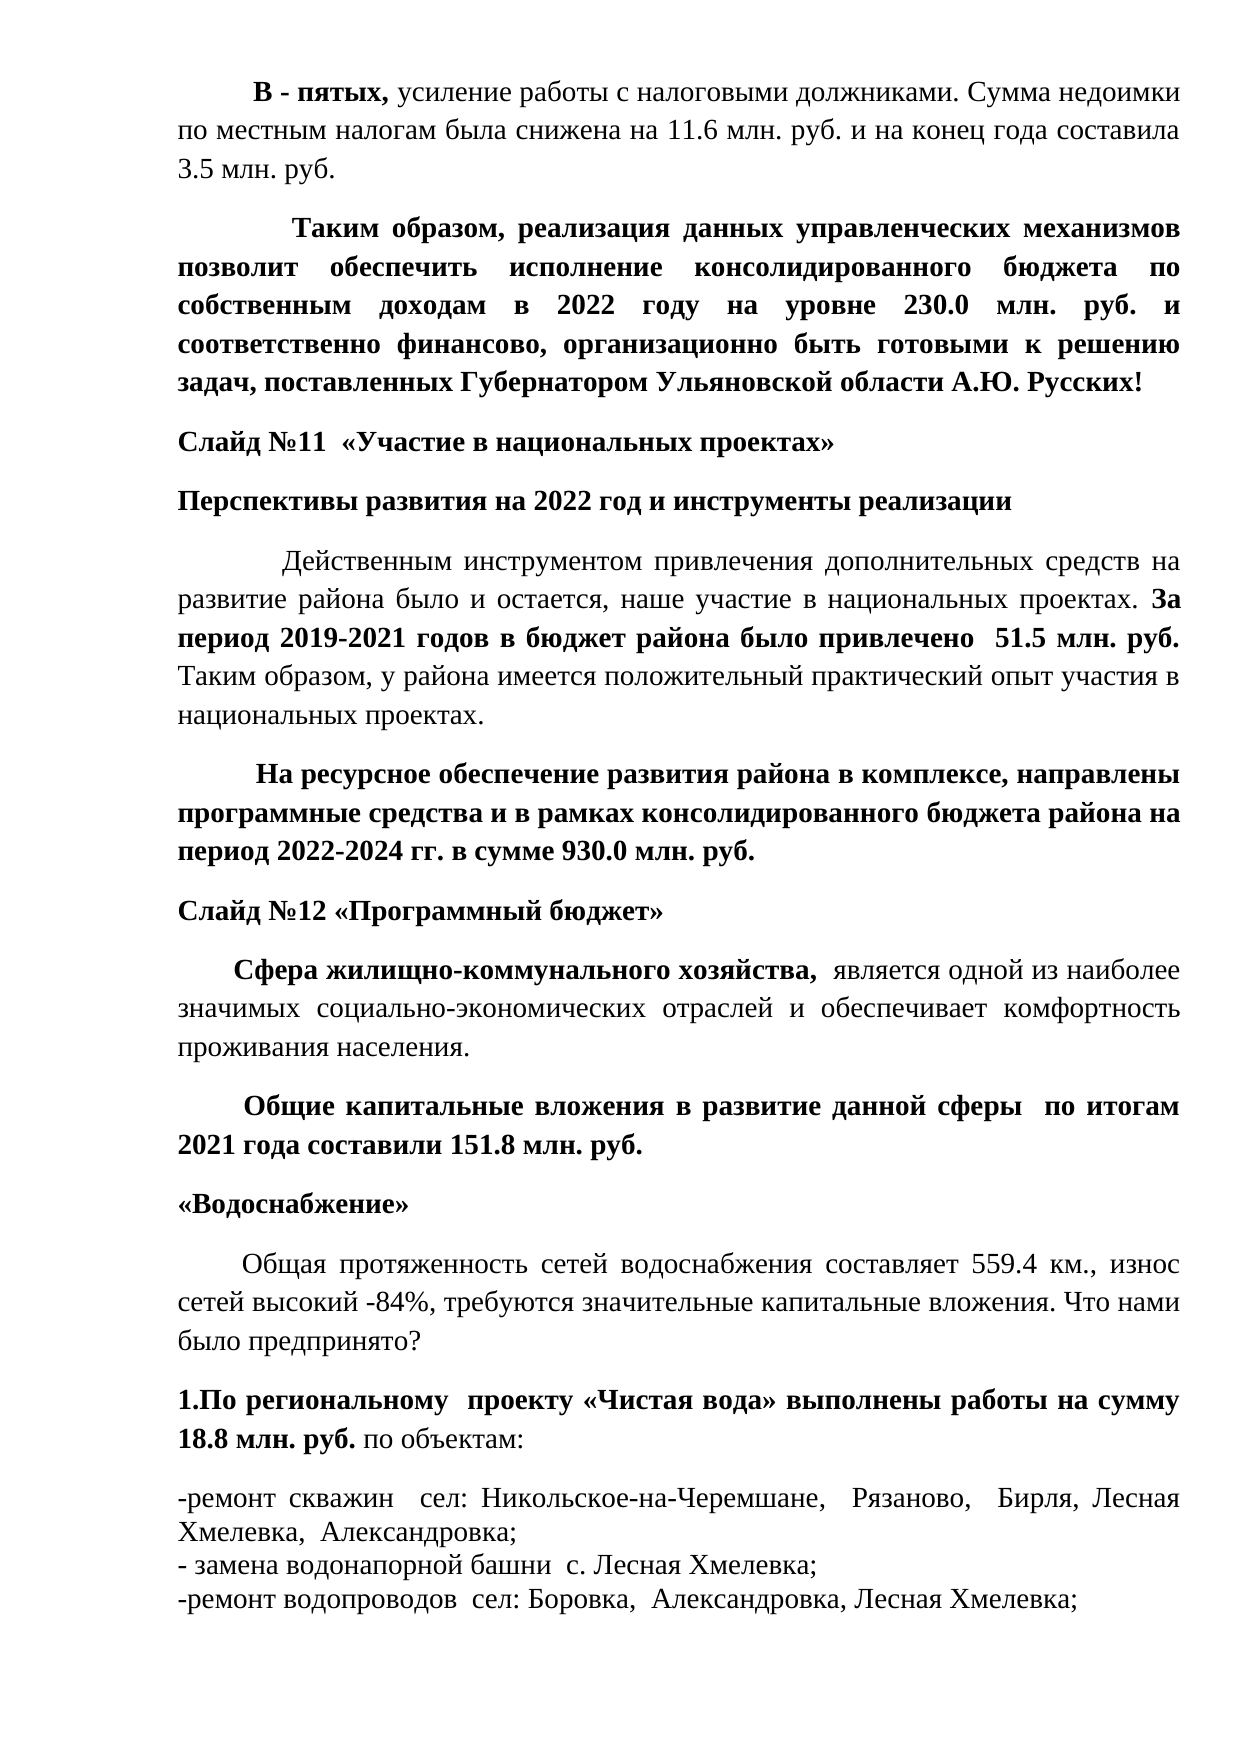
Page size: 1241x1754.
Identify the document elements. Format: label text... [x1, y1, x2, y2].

text Сфера жилищно-коммунального хозяйства, является одной из наиболее значимых социально-экономических отраслей и обеспечивает комфортность проживания населения. [177, 952, 1181, 1063]
text «Водоснабжение» [177, 1186, 1181, 1220]
text Общая протяженность сетей водоснабжения составляет 559.4 км., износ сетей высокий -84%, требуются значительные капитальные вложения. Что нами было предпринято? [177, 1246, 1181, 1356]
text -ремонт водопроводов сел: Боровка, Александровка, Лесная Хмелевка; [177, 1581, 1181, 1614]
text Общие капитальные вложения в развитие данной сферы по итогам 2021 года составили 151.8 млн. руб. [177, 1088, 1181, 1161]
text Таким образом, реализация данных управленческих механизмов позволит обеспечить исполнение консолидированного бюджета по собственным доходам в 2022 году на уровне 230.0 млн. руб. и соответственно финансово, организационно быть готовыми к решению задач, поставленных Губернатором Ульяновской области А.Ю. Русских! [177, 210, 1181, 398]
text 1.По региональному проекту «Чистая вода» выполнены работы на сумму 18.8 млн. руб. по объектам: [177, 1382, 1181, 1454]
text Слайд №11 «Участие в национальных проектах» [177, 424, 1181, 457]
text -ремонт скважин сел: Никольское-на-Черемшане, Рязаново, Бирля, Лесная Хмелевка, Александровка; [177, 1480, 1181, 1547]
text - замена водонапорной башни с. Лесная Хмелевка; [177, 1547, 1181, 1581]
text В - пятых, усиление работы с налоговыми должниками. Сумма недоимки по местным налогам была снижена на 11.6 млн. руб. и на конец года составила 3.5 млн. руб. [177, 74, 1181, 184]
text Перспективы развития на 2022 год и инструменты реализации [177, 483, 1181, 517]
text Действенным инструментом привлечения дополнительных средств на развитие района было и остается, наше участие в национальных проектах. За период 2019-2021 годов в бюджет района было привлечено 51.5 млн. руб. Таким образом, у района имеется положительный практический опыт участия в национальных проектах. [177, 543, 1181, 730]
text На ресурсное обеспечение развития района в комплексе, направлены программные средства и в рамках консолидированного бюджета района на период 2022-2024 гг. в сумме 930.0 млн. руб. [177, 756, 1181, 867]
text Слайд №12 «Программный бюджет» [177, 893, 1181, 926]
